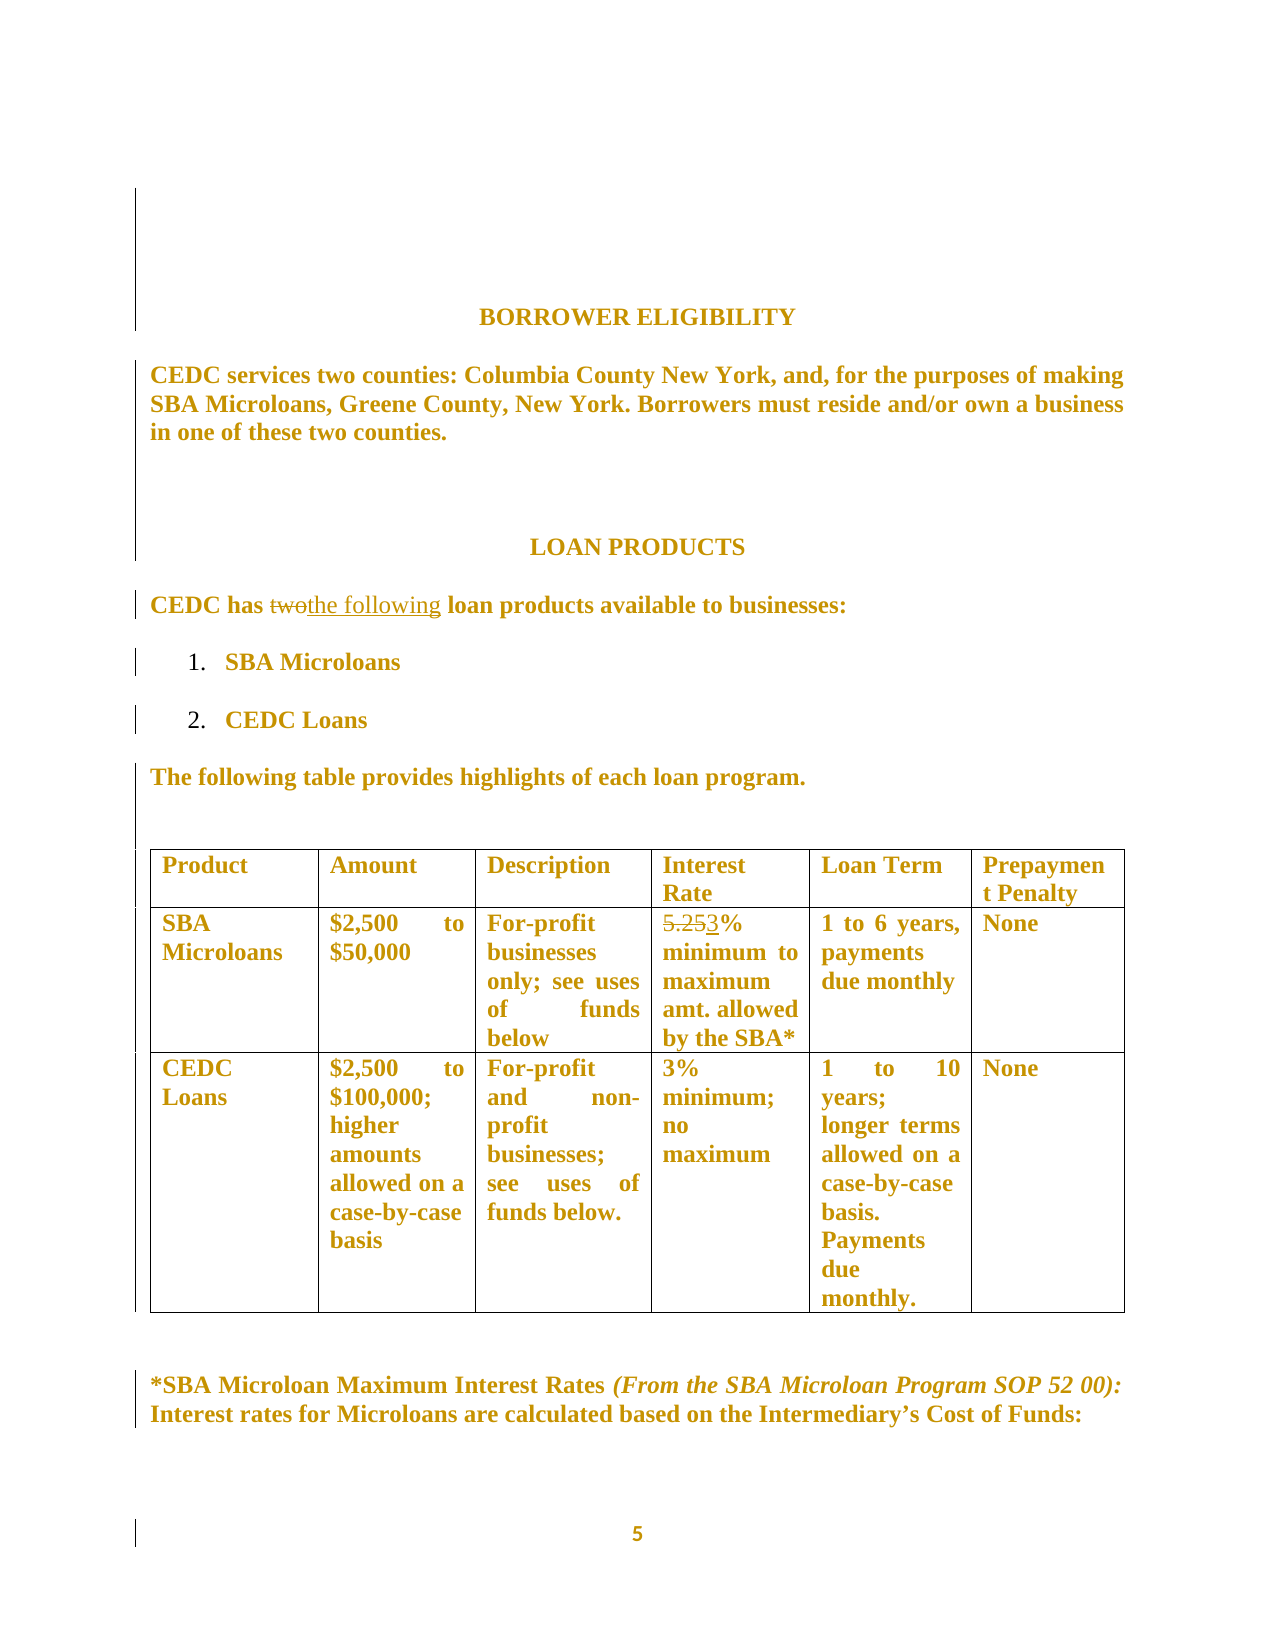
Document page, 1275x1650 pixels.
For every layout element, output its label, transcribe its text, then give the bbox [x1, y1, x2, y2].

table_cell 1 to 6 years, payments due monthly [810, 908, 971, 1052]
list CEDC Loans [187, 705, 1125, 734]
table_header Prepayment Penalty [972, 850, 1124, 907]
table_cell None [972, 1053, 1124, 1312]
table_header Interest Rate [652, 850, 809, 907]
text CEDC services two counties: Columbia County New York, and, for the purposes of making SBA Microloans, Greene County, New York. Borrowers must reside and/or own a business in one of these two counties. [150, 360, 1125, 446]
list SBA Microloans [187, 647, 1125, 676]
table_cell % minimum to maximum amt. allowed by the SBA* [652, 908, 809, 1052]
table_cell $2,500 to $50,000 [319, 908, 475, 1052]
table_cell CEDC Loans [151, 1053, 318, 1312]
table_cell 3% minimum; no maximum [652, 1053, 809, 1312]
text BORROWER ELIGIBILITY [150, 302, 1125, 331]
text *SBA Microloan Maximum Interest Rates (From the SBA Microloan Program SOP 52 00): Interest rates for Microloans are calculated based on the Intermediary’s Cost of Funds: [150, 1370, 1125, 1428]
table_cell SBA Microloans [151, 908, 318, 1052]
text The following table provides highlights of each loan program. [150, 762, 1125, 791]
text CEDC has loan products available to businesses: [150, 590, 1125, 619]
table_header Amount [319, 850, 475, 907]
table_header Product [151, 850, 318, 907]
table_cell 1 to 10 years; longer terms allowed on a case-by-case basis. Payments due monthly. [810, 1053, 971, 1312]
table_cell $2,500 to $100,000; higher amounts allowed on a case-by-case basis [319, 1053, 475, 1312]
table_cell For-profit and non-profit businesses; see uses of funds below. [476, 1053, 651, 1312]
text LOAN PRODUCTS [150, 532, 1125, 561]
table_header Loan Term [810, 850, 971, 907]
table_cell None [972, 908, 1124, 1052]
table_cell For-profit businesses only; see uses of funds below [476, 908, 651, 1052]
table_header Description [476, 850, 651, 907]
